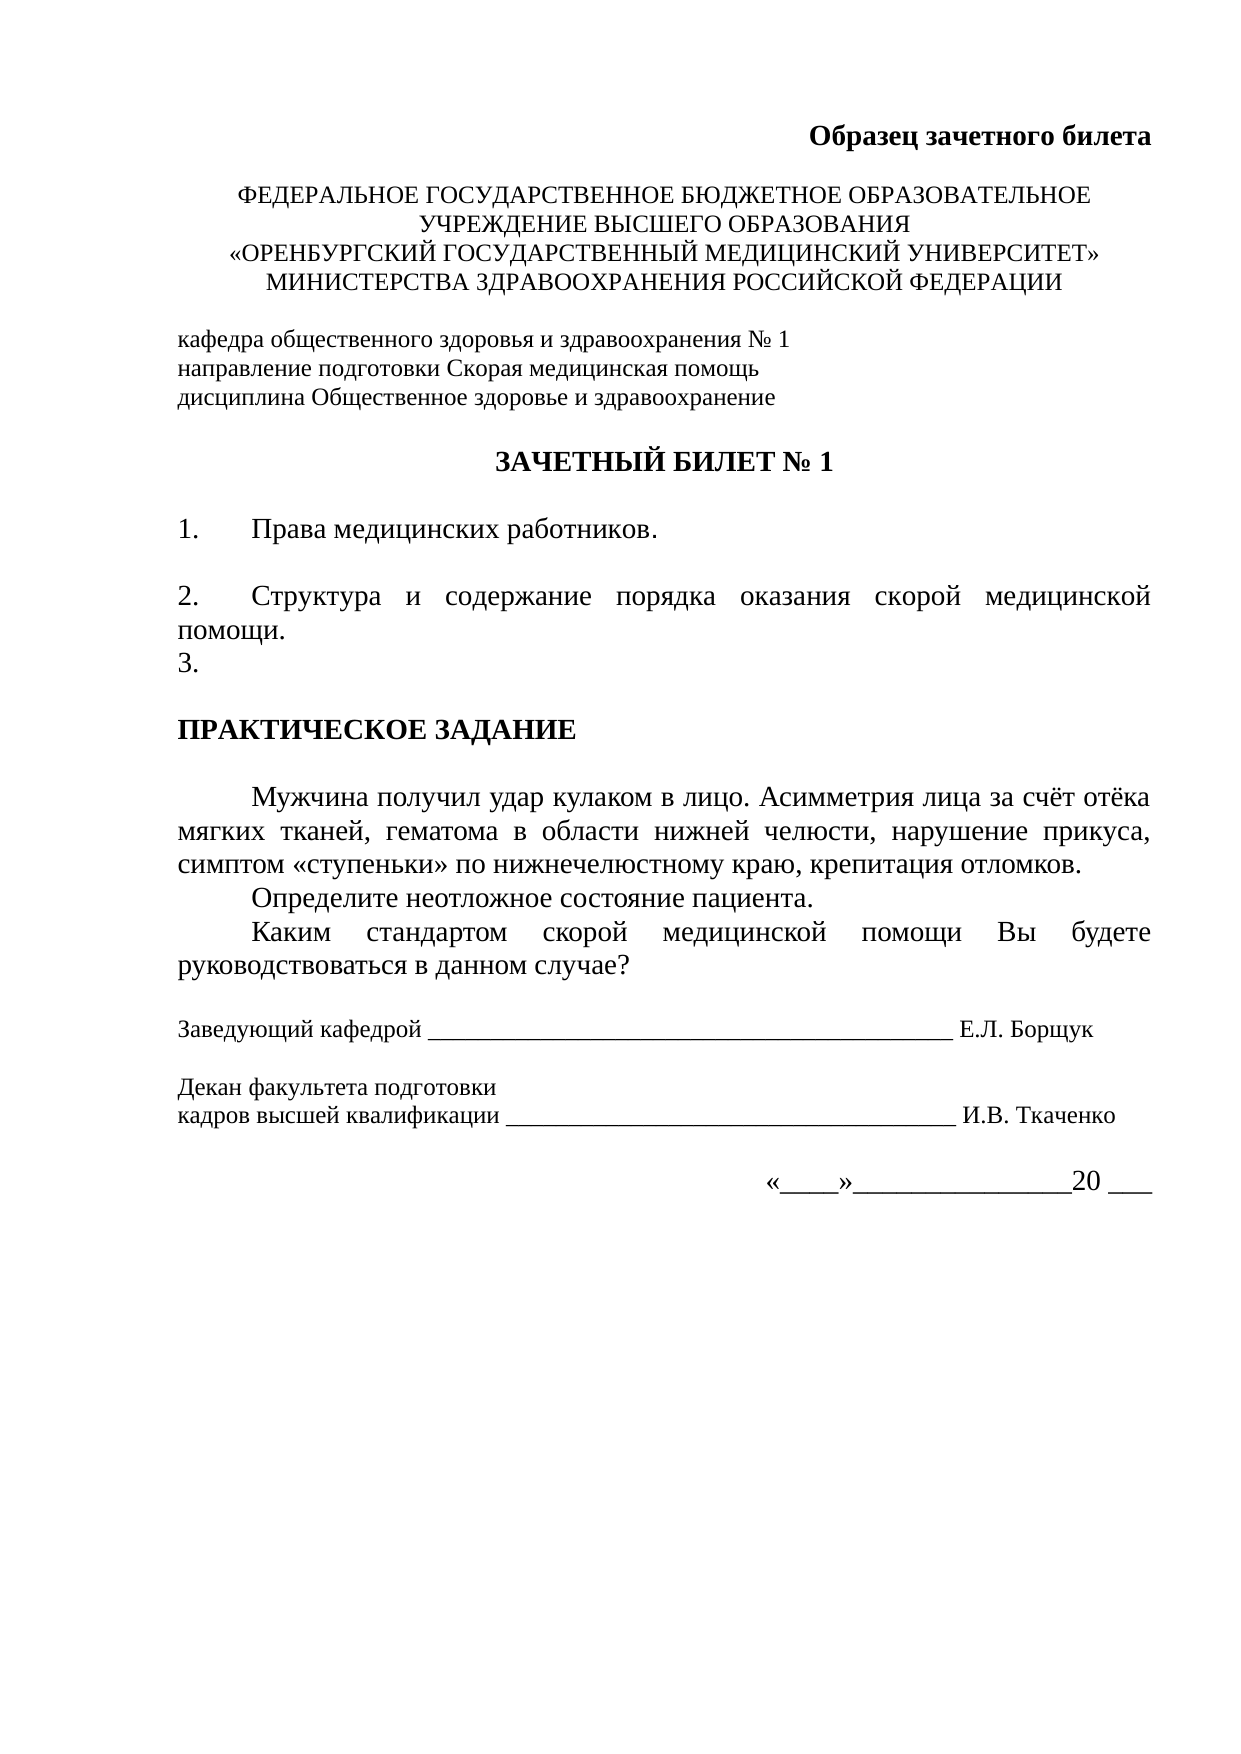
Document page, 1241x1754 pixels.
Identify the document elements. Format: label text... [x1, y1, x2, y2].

list Права медицинских работников. [177, 511, 1152, 545]
text кадров высшей квалификации ____________________________________ И.В. Ткаченко [177, 1101, 1152, 1129]
text «____»_______________20 ___ [177, 1163, 1152, 1196]
text Заведующий кафедрой __________________________________________ Е.Л. Борщук [177, 1014, 1152, 1043]
text ФЕДЕРАЛЬНОЕ ГОСУДАРСТВЕННОЕ БЮДЖЕТНОЕ ОБРАЗОВАТЕЛЬНОЕ УЧРЕЖДЕНИЕ ВЫСШЕГО ОБРАЗОВАНИЯ [177, 180, 1152, 238]
text Мужчина получил удар кулаком в лицо. Асимметрия лица за счёт отёка мягких тканей, гематома в области нижней челюсти, нарушение прикуса, симптом «ступеньки» по нижнечелюстному краю, крепитация отломков. [177, 779, 1152, 880]
text Каким стандартом скорой медицинской помощи Вы будете руководствоваться в данном случае? [177, 914, 1152, 981]
text направление подготовки Скорая медицинская помощь [177, 353, 1152, 382]
text Декан факультета подготовки [177, 1072, 1152, 1101]
text «ОРЕНБУРГСКИЙ ГОСУДАРСТВЕННЫЙ МЕДИЦИНСКИЙ УНИВЕРСИТЕТ» МИНИСТЕРСТВА ЗДРАВООХРАНЕНИЯ РОССИЙСКОЙ ФЕДЕРАЦИИ [177, 238, 1152, 295]
text ЗАЧЕТНЫЙ БИЛЕТ № 1 [177, 444, 1152, 477]
text дисциплина Общественное здоровье и здравоохранение [177, 382, 1152, 410]
list Структура и содержание порядка оказания скорой медицинской помощи. [177, 578, 1152, 645]
list Образец зачетного билета [177, 118, 1152, 152]
text Определите неотложное состояние пациента. [177, 880, 1152, 914]
text кафедра общественного здоровья и здравоохранения № 1 [177, 324, 1152, 353]
list ПРАКТИЧЕСКОЕ ЗАДАНИЕ [177, 712, 1152, 746]
